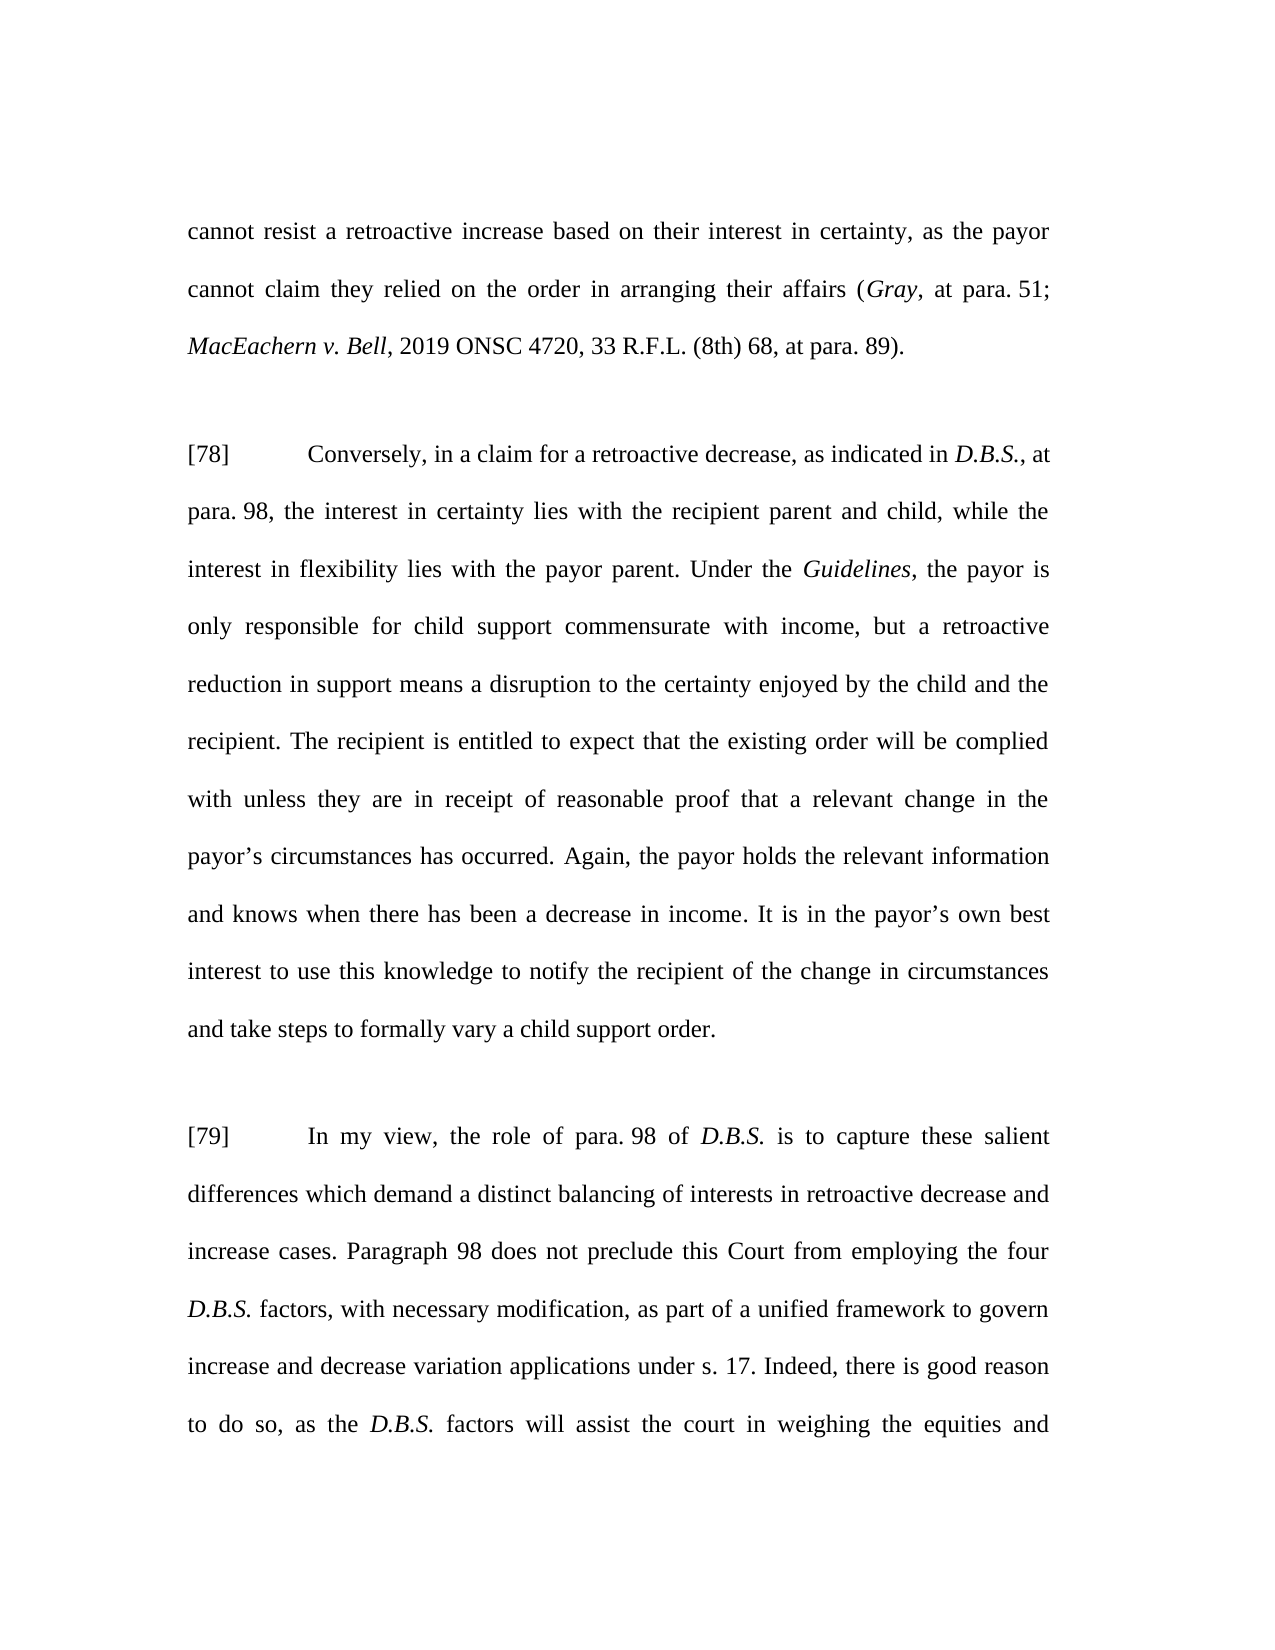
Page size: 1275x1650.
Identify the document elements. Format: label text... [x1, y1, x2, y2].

text Conversely, in a claim for a retroactive decrease, as indicated in D.B.S., at para. 98, the interest in certainty lies with the recipient parent and child, while the interest in flexibility lies with the payor parent. Under the Guidelines, the payor is only responsible for child support commensurate with income, but a retroactive reduction in support means a disruption to the certainty enjoyed by the child and the recipient. The recipient is entitled to expect that the existing order will be complied with unless they are in receipt of reasonable proof that a relevant change in the payor’s circumstances has occurred. Again, the payor holds the relevant information and knows when there has been a decrease in income. It is in the payor’s own best interest to use this knowledge to notify the recipient of the change in circumstances and take steps to formally vary a child support order. [187, 439, 1050, 1043]
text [187, 216, 1050, 360]
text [187, 1121, 1050, 1438]
